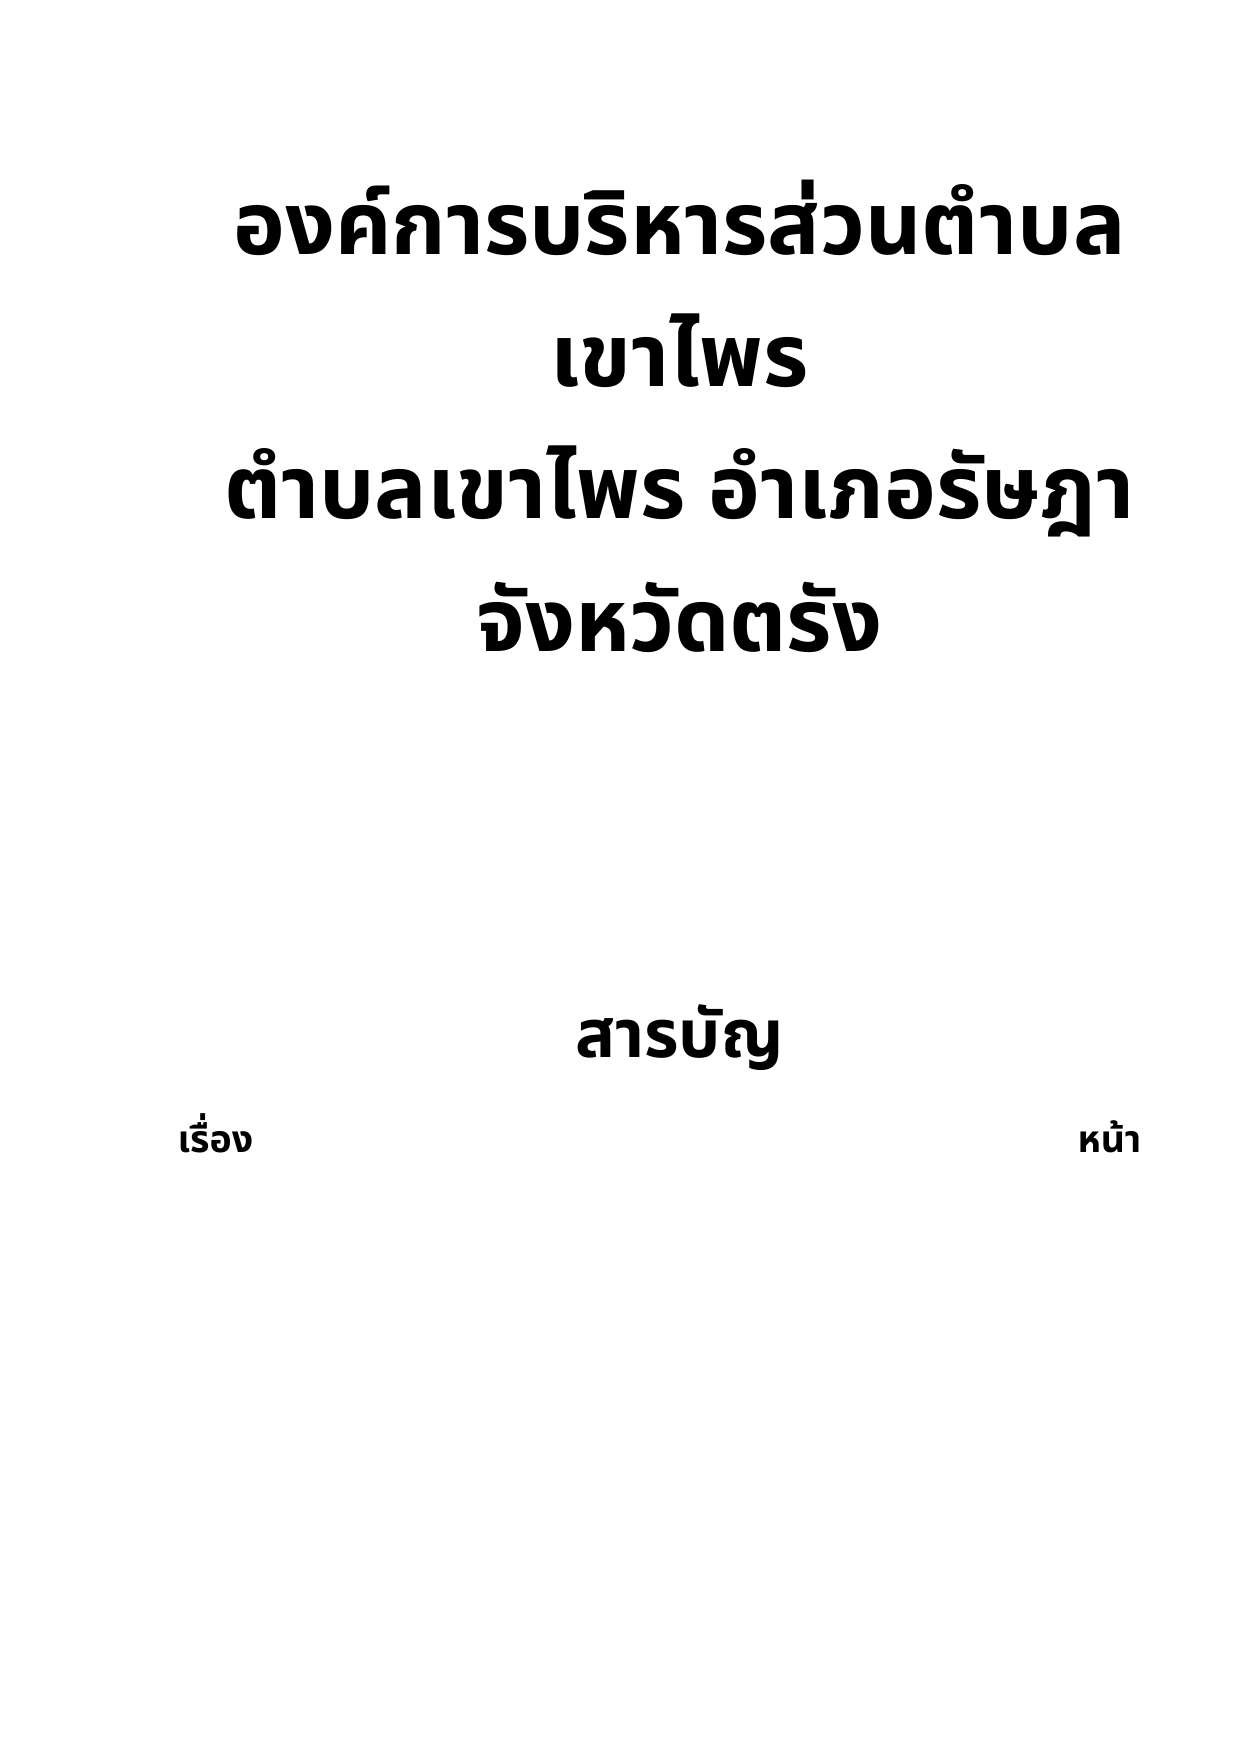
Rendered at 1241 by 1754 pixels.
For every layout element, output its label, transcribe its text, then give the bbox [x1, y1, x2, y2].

text ตำบลเขาไพร อำเภอรัษฎา จังหวัดตรัง [177, 426, 1181, 690]
text องค์การบริหารส่วนตำบลเขาไพร [177, 162, 1181, 426]
text สารบัญ [177, 987, 1181, 1087]
text เรื่อง หน้า [177, 1112, 1181, 1169]
